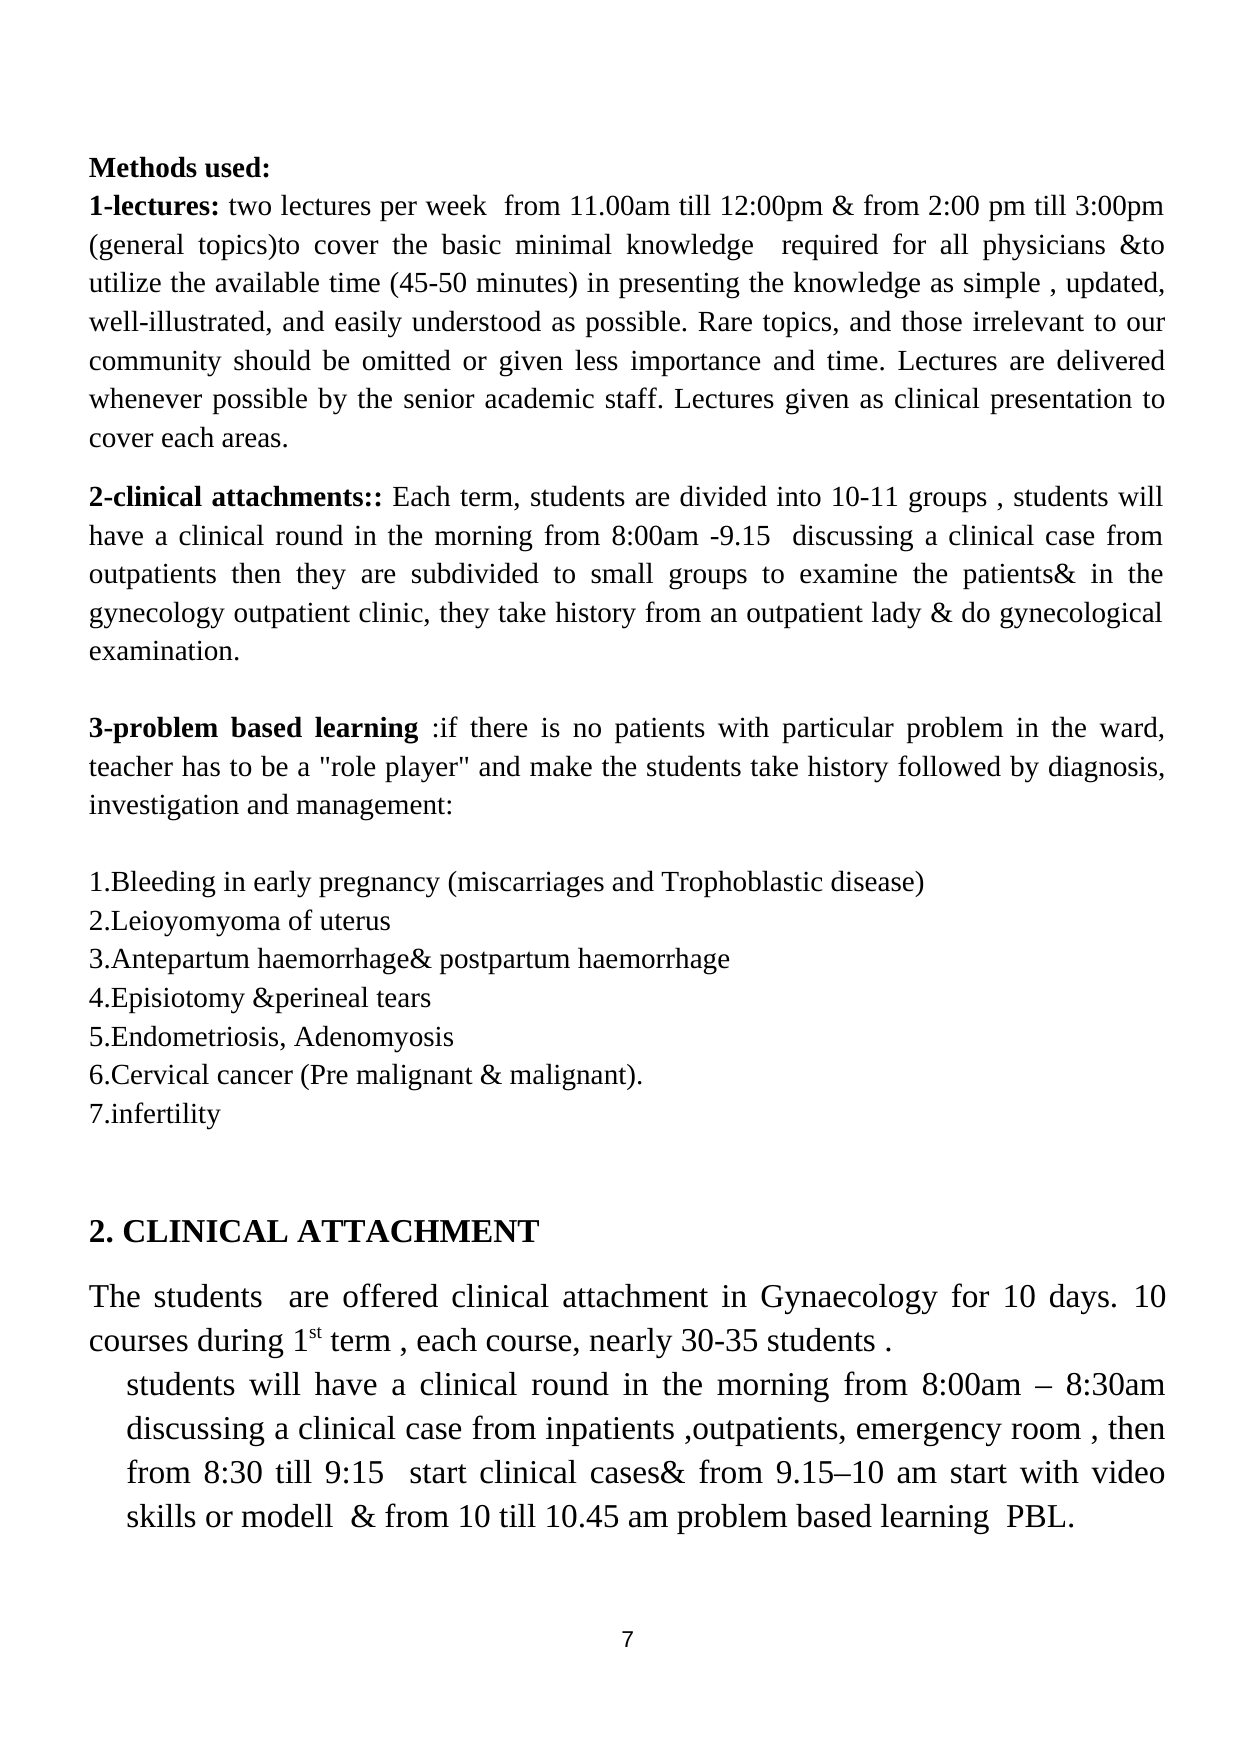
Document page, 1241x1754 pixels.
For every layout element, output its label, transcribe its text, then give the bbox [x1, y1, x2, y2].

text The students are offered clinical attachment in Gynaecology for 10 days. 10 courses during 1st term , each course, nearly 30-35 students . [89, 1276, 1167, 1359]
text 1.Bleeding in early pregnancy (miscarriages and Trophoblastic disease) [89, 864, 1167, 898]
text 2-clinical attachments:: Each term, students are divided into 10-11 groups , students will have a clinical round in the morning from 8:00am -9.15 discussing a clinical case from outpatients then they are subdivided to small groups to examine the patients& in the gynecology outpatient clinic, they take history from an outpatient lady & do gynecological examination. [89, 479, 1164, 667]
text 2. CLINICAL ATTACHMENT [89, 1211, 1167, 1250]
text 3-problem based learning :if there is no patients with particular problem in the ward, teacher has to be a "role player" and make the students take history followed by diagnosis, investigation and management: [89, 710, 1167, 821]
text Methods used: [89, 150, 1167, 183]
text 4.Episiotomy &perineal tears [89, 980, 1167, 1014]
text 1-lectures: two lectures per week from 11.00am till 12:00pm & from 2:00 pm till 3:00pm (general topics)to cover the basic minimal knowledge required for all physicians &to utilize the available time (45-50 minutes) in presenting the knowledge as simple , updated, well-illustrated, and easily understood as possible. Rare topics, and those irrelevant to our community should be omitted or given less importance and time. Lectures are delivered whenever possible by the senior academic staff. Lectures given as clinical presentation to cover each areas. [89, 188, 1167, 453]
text 3.Antepartum haemorrhage& postpartum haemorrhage [89, 942, 1167, 975]
text students will have a clinical round in the morning from 8:00am – 8:30am discussing a clinical case from inpatients ,outpatients, emergency room , then from 8:30 till 9:15 start clinical cases& from 9.15–10 am start with video skills or modell & from 10 till 10.45 am problem based learning PBL. [126, 1364, 1167, 1535]
text 6.Cervical cancer (Pre malignant & malignant). [89, 1057, 1167, 1091]
text 2.Leioyomyoma of uterus [89, 903, 1167, 937]
text 7.infertility [89, 1096, 1167, 1129]
text 5.Endometriosis, Adenomyosis [89, 1019, 1167, 1052]
